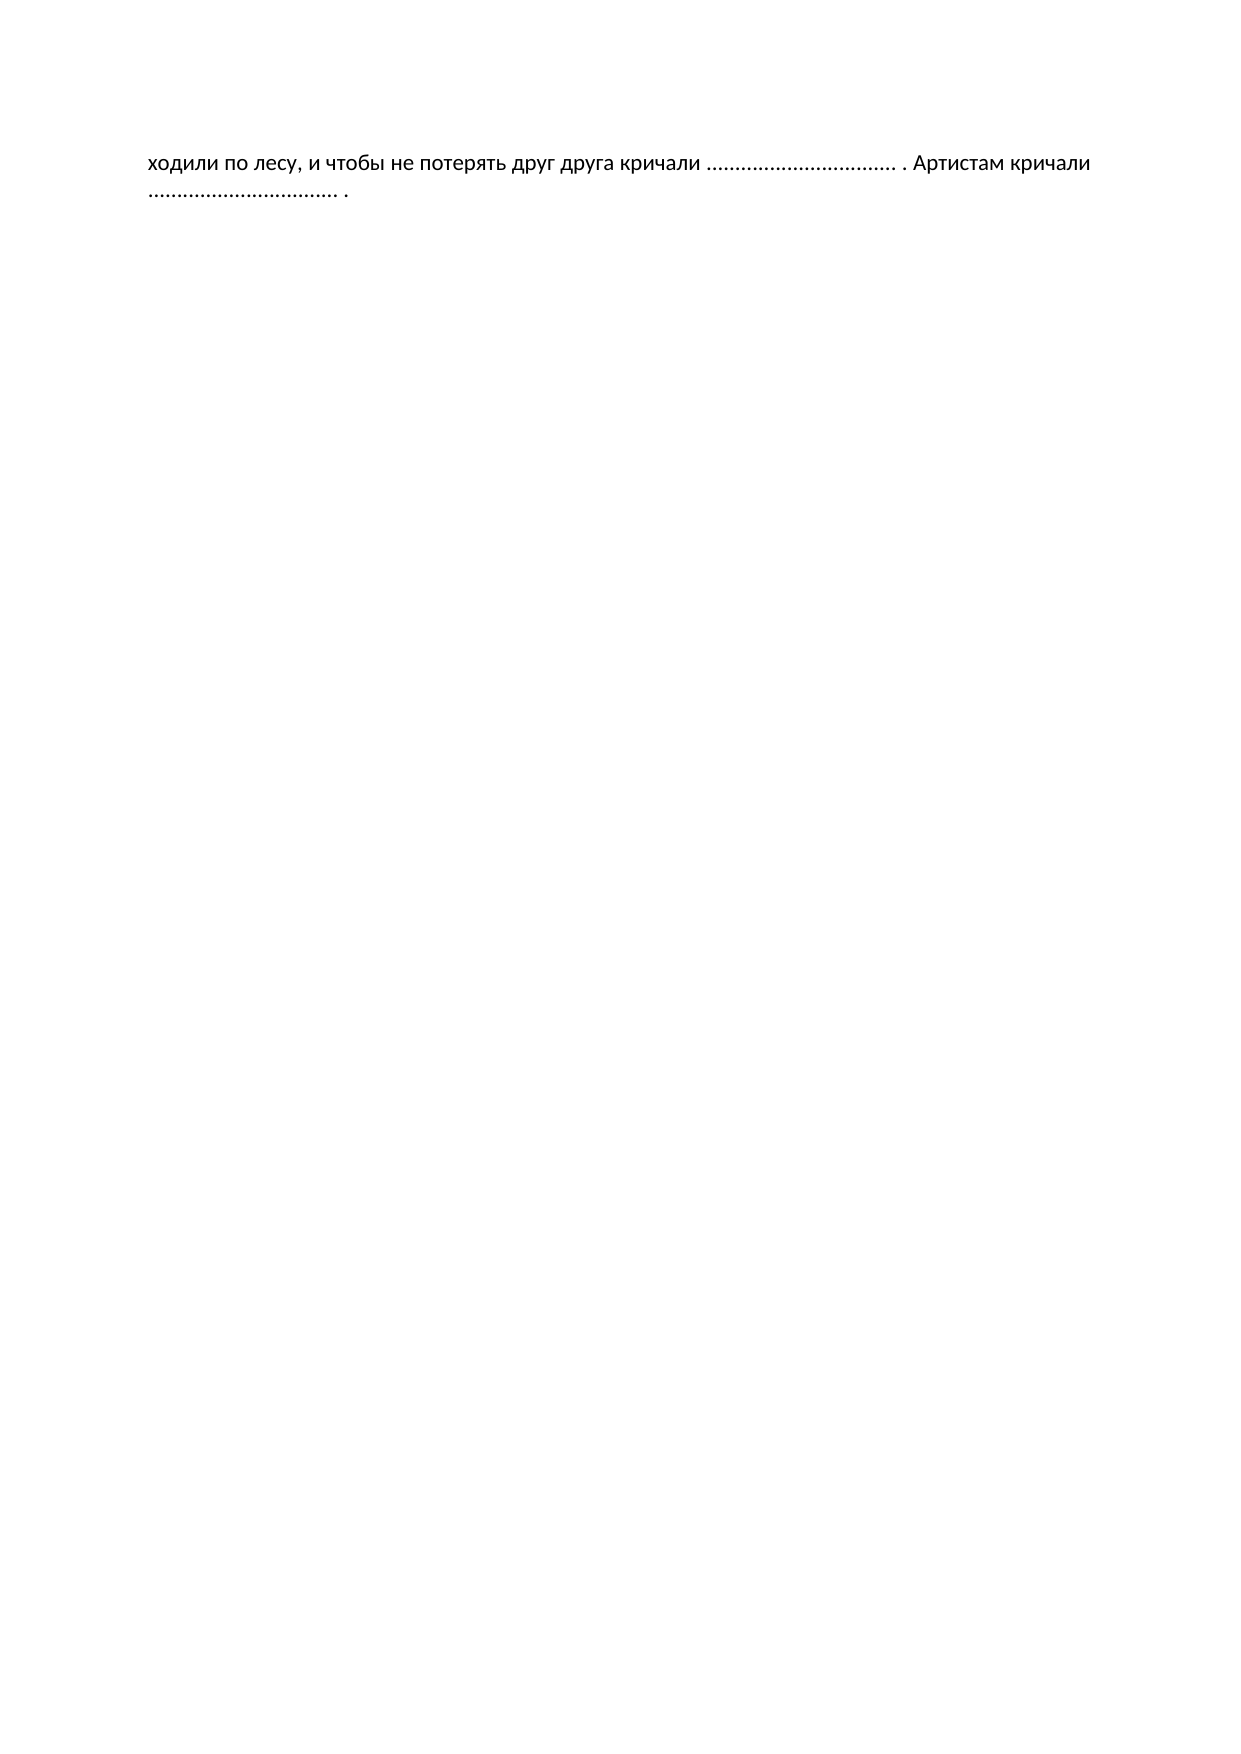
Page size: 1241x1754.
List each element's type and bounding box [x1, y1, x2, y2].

text [148, 148, 1093, 204]
